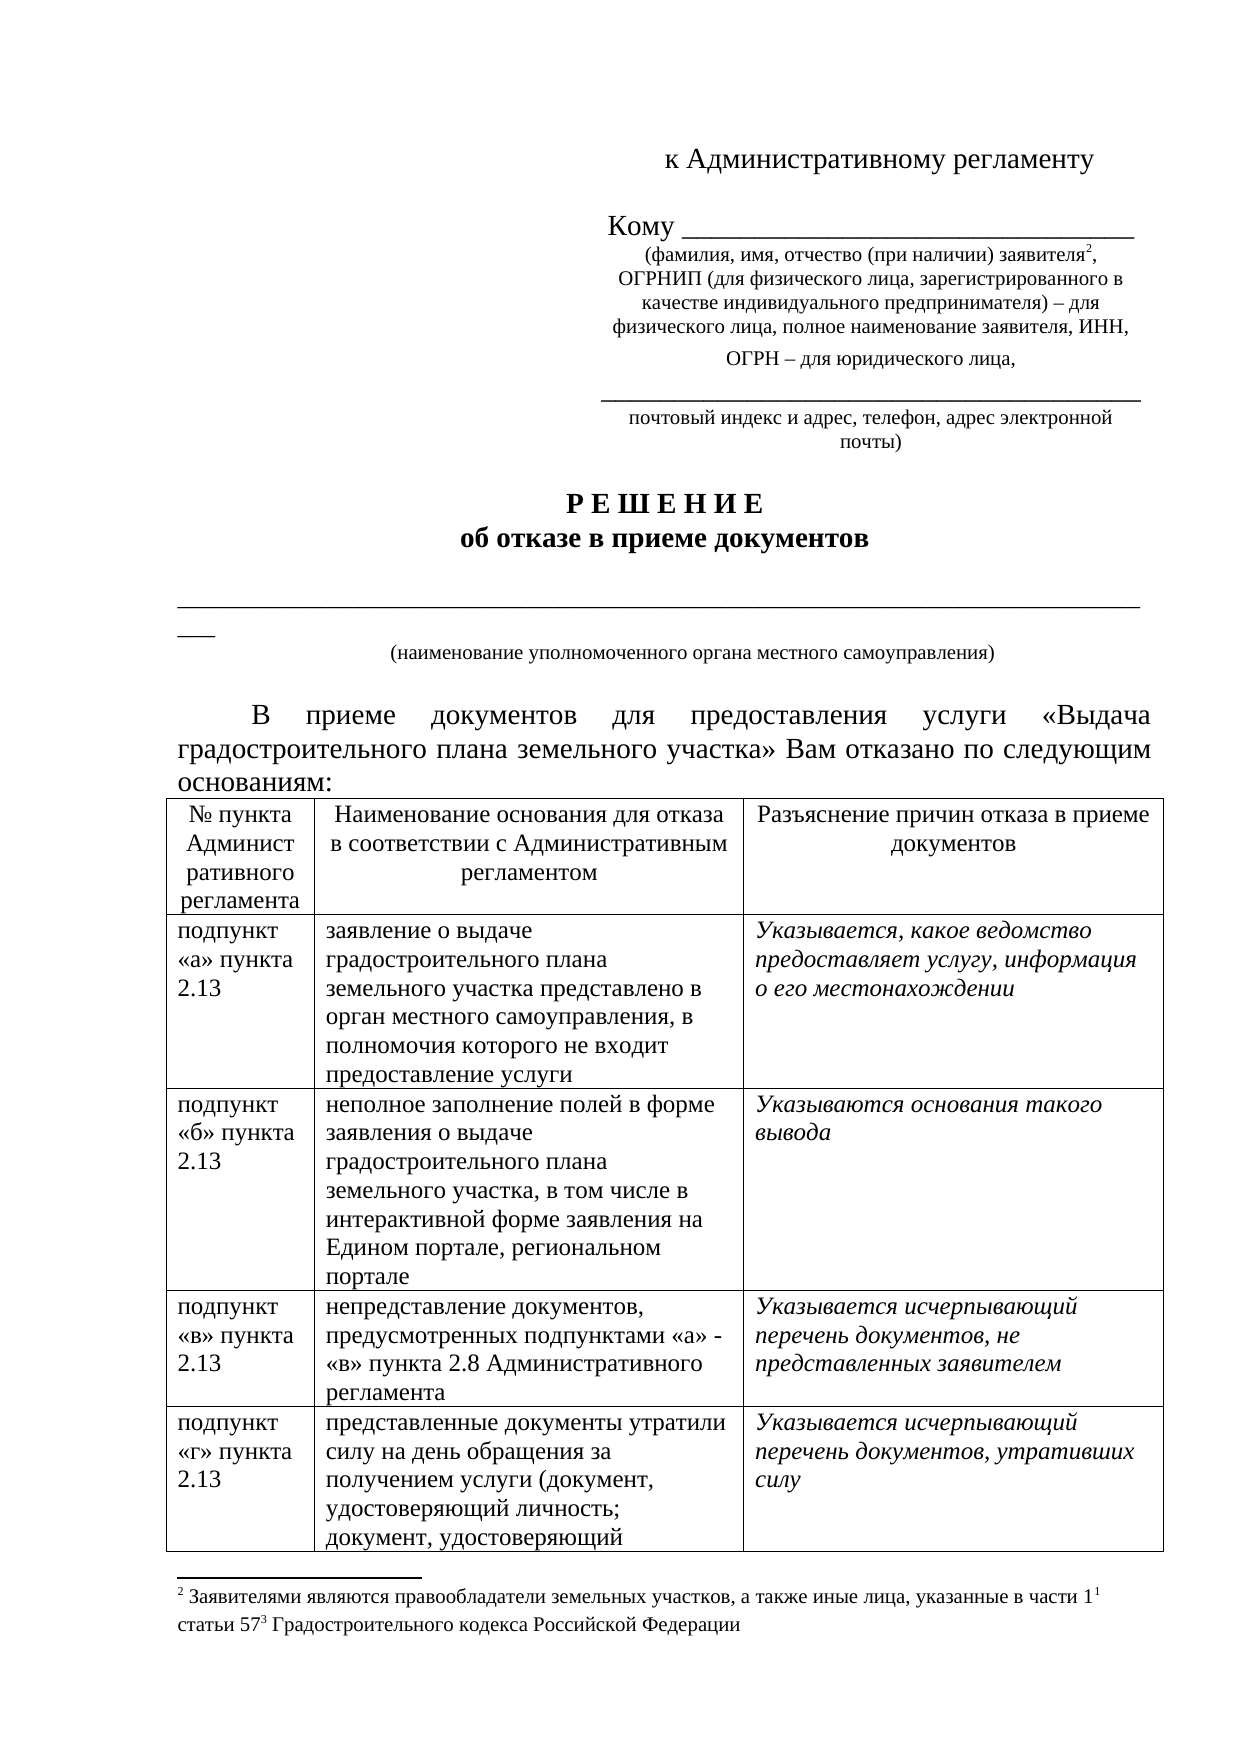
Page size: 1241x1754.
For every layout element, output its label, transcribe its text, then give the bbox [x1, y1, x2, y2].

text об отказе в приеме документов [177, 520, 1152, 554]
table_header Разъяснение причин отказа в приеме документов [744, 799, 1163, 914]
table_cell заявление о выдаче градостроительного плана земельного участка представлено в орган местного самоуправления, в полномочия которого не входит предоставление услуги [315, 915, 743, 1088]
table_header Кому _______________________________ (фамилия, имя, отчество (при наличии) заявителя, ОГРНИП (для физического лица, зарегистрированного в качестве индивидуального предпринимателя) – для физического лица, полное наименование заявителя, ИНН, ОГРН – для юридического лица, _____________________________________ почтовый индекс и адрес, телефон, адрес электронной почты) [590, 208, 1152, 453]
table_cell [315, 1407, 743, 1551]
text (наименование уполномоченного органа местного самоуправления) [177, 640, 1152, 664]
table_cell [744, 1407, 1163, 1551]
table_cell подпункт «в» пункта 2.13 [167, 1291, 314, 1406]
table_header № пункта Админист ративного регламента [167, 799, 314, 914]
text В приеме документов для предоставления услуги «Выдача градостроительного плана земельного участка» Вам отказано по следующим основаниям: [177, 697, 1152, 798]
table_cell неполное заполнение полей в форме заявления о выдаче градостроительного плана земельного участка, в том числе в интерактивной форме заявления на Едином портале, региональном портале [315, 1089, 743, 1290]
table_header Наименование основания для отказа в соответствии с Административным регламентом [315, 799, 743, 914]
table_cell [167, 1407, 314, 1551]
text к Административному регламенту [664, 141, 1152, 174]
text ________________________________________________________________________________ [177, 582, 1152, 640]
table_cell непредставление документов, предусмотренных подпунктами «а» - «в» пункта 2.8 Административного регламента [315, 1291, 743, 1406]
table_cell подпункт «б» пункта 2.13 [167, 1089, 314, 1290]
table_cell подпункт «а» пункта 2.13 [167, 915, 314, 1088]
table_cell Указывается исчерпывающий перечень документов, не представленных заявителем [744, 1291, 1163, 1406]
table_cell Указывается, какое ведомство предоставляет услугу, информация о его местонахождении [744, 915, 1163, 1088]
table_cell Указываются основания такого вывода [744, 1089, 1163, 1290]
text Р Е Ш Е Н И Е [177, 487, 1152, 520]
